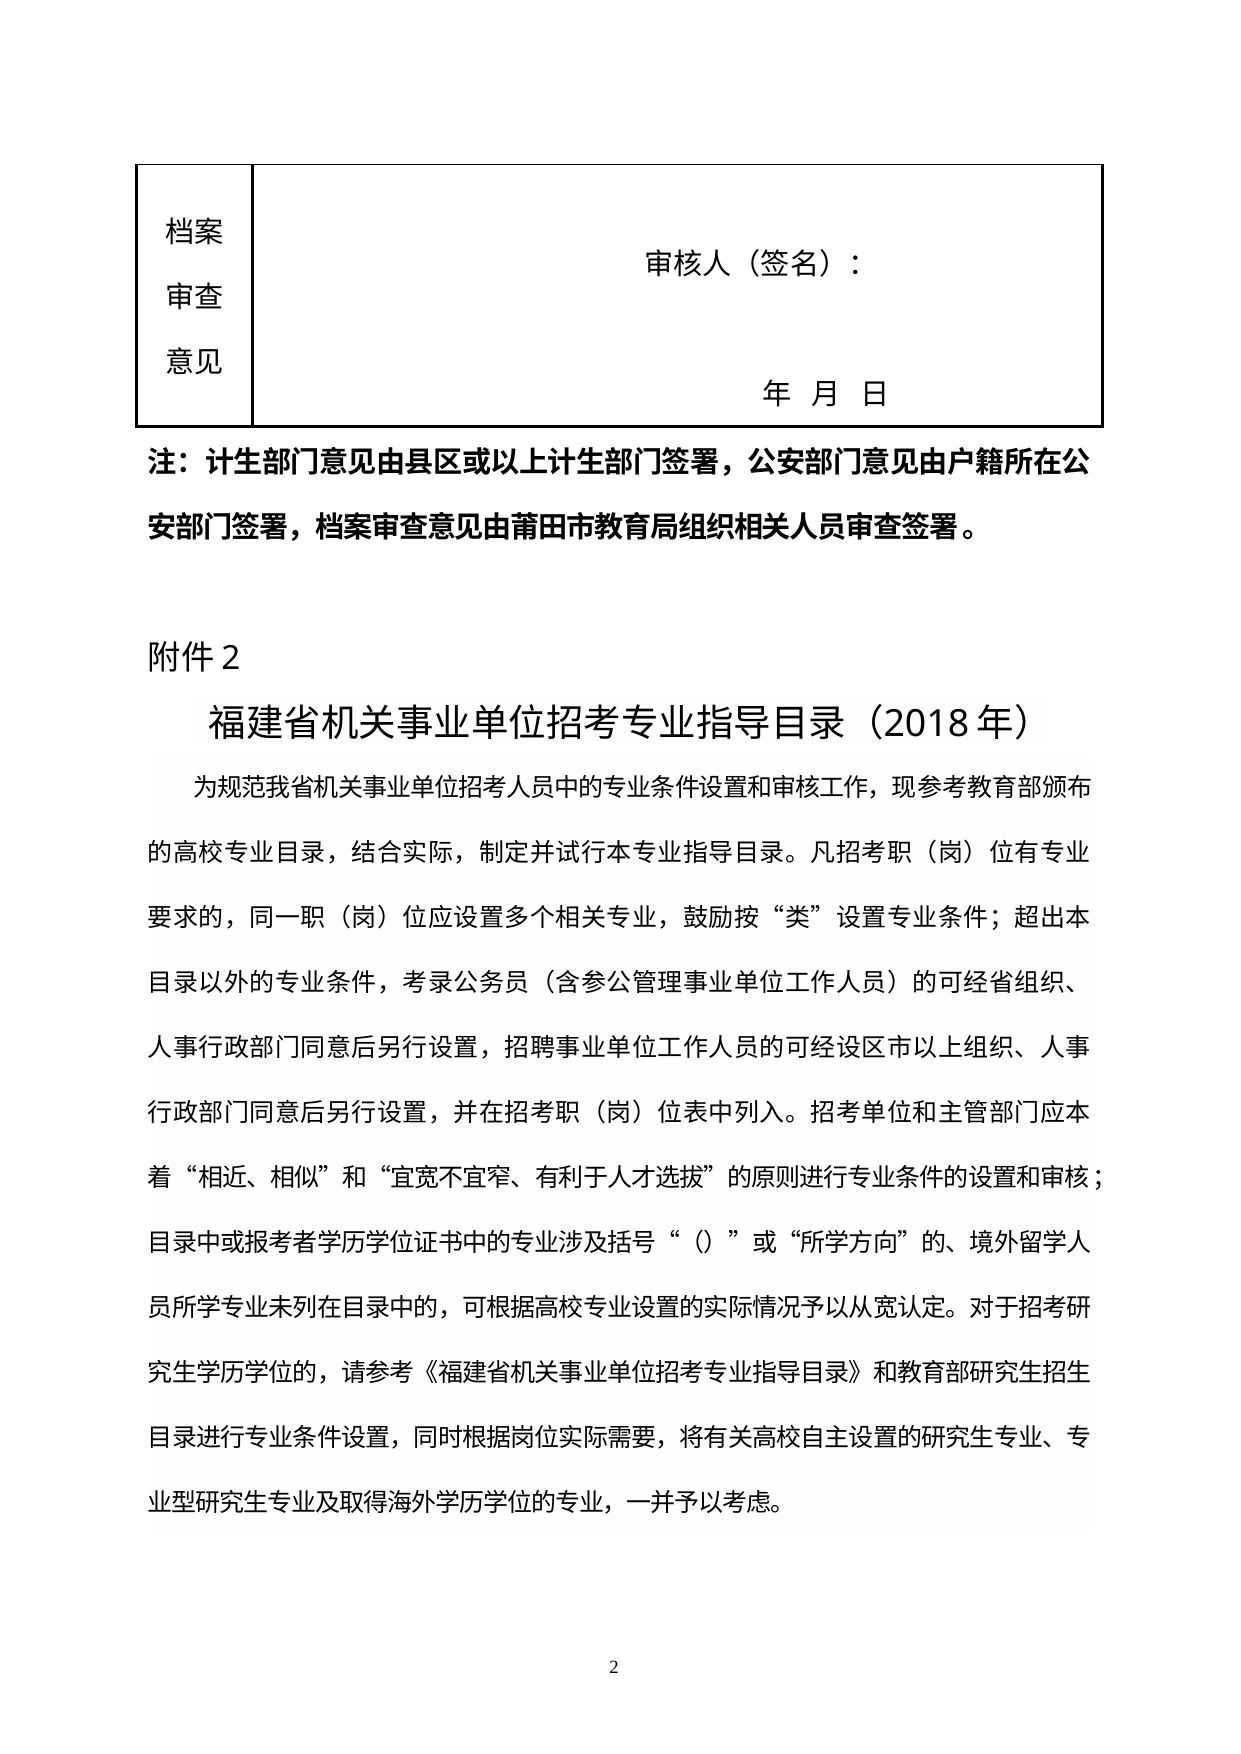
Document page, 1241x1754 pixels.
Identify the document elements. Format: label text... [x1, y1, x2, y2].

text 为规范我省机关事业单位招考人员中的专业条件设置和审核工作，现参考教育部颁布的高校专业目录，结合实际，制定并试行本专业指导目录。凡招考职（岗）位有专业要求的，同一职（岗）位应设置多个相关专业，鼓励按“类”设置专业条件；超出本目录以外的专业条件，考录公务员（含参公管理事业单位工作人员）的可经省组织、人事行政部门同意后另行设置，招聘事业单位工作人员的可经设区市以上组织、人事行政部门同意后另行设置，并在招考职（岗）位表中列入。招考单位和主管部门应本着“相近、相似”和“宜宽不宜窄、有利于人才选拔”的原则进行专业条件的设置和审核；目录中或报考者学历学位证书中的专业涉及括号“（）”或“所学方向”的、境外留学人员所学专业未列在目录中的，可根据高校专业设置的实际情况予以从宽认定。对于招考研究生学历学位的，请参考《福建省机关事业单位招考专业指导目录》和教育部研究生招生目录进行专业条件设置，同时根据岗位实际需要，将有关高校自主设置的研究生专业、专业型研究生专业及取得海外学历学位的专业，一并予以考虑。 [148, 753, 1093, 1533]
text 附件2 [148, 623, 1093, 688]
table_cell 档案 审查 意见 [138, 165, 251, 424]
text 福建省机关事业单位招考专业指导目录（2018年） [148, 688, 1093, 753]
text 注：计生部门意见由县区或以上计生部门签署，公安部门意见由户籍所在公安部门签署，档案审查意见由莆田市教育局组织相关人员审查签署 。 [148, 428, 1093, 558]
